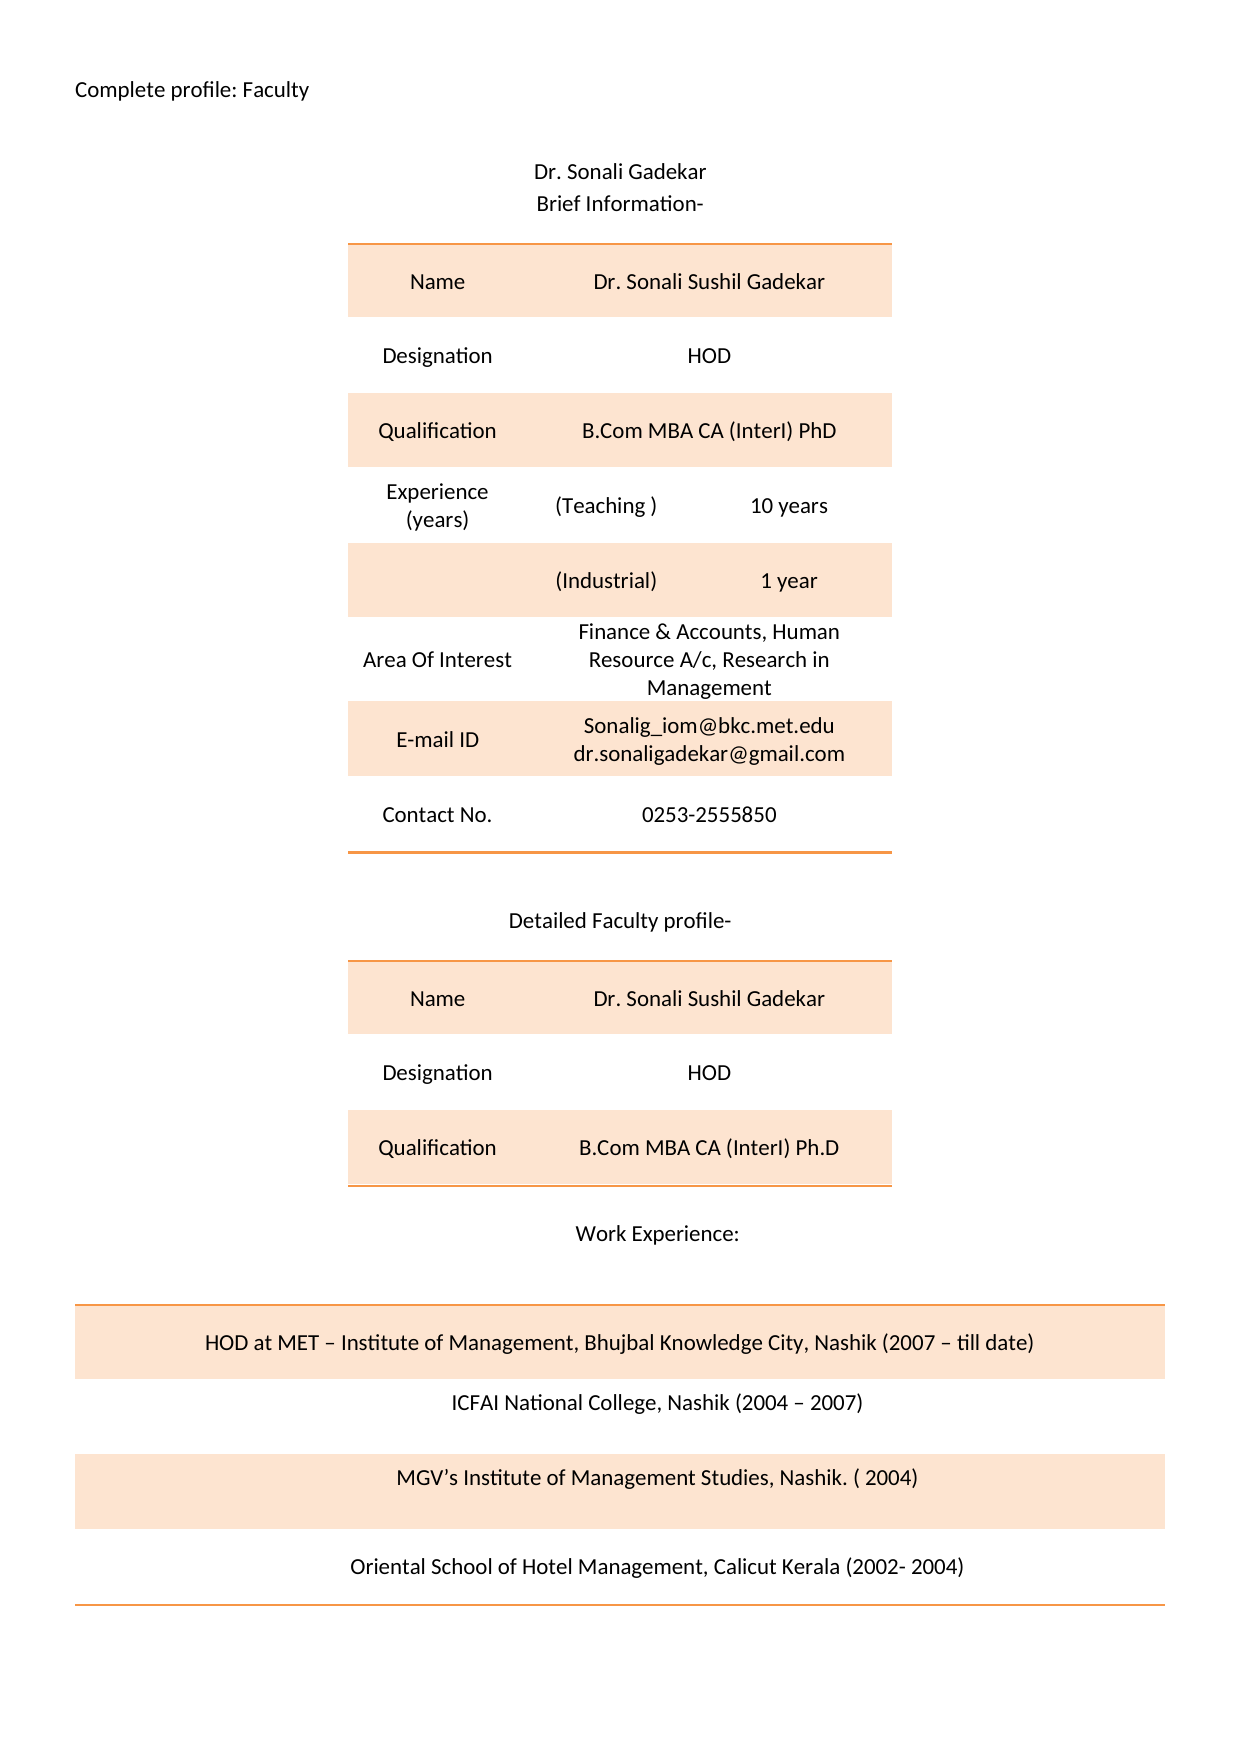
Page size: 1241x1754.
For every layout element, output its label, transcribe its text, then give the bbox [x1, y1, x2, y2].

table_header Name [348, 245, 526, 317]
table_cell (Industrial) [526, 543, 686, 617]
table_cell HOD [526, 1035, 892, 1109]
table_cell B.Com MBA CA (InterI) PhD [526, 393, 892, 467]
subtitle Dr. Sonali Gadekar [75, 157, 1165, 185]
table_header HOD at MET – Institute of Management, Bhujbal Knowledge City, Nashik (2007 – till date) [75, 1306, 1165, 1379]
table_cell Qualification [348, 1110, 526, 1184]
table_cell (Teaching ) [526, 468, 686, 542]
table_header Name [348, 962, 526, 1034]
table_cell Designation [348, 318, 526, 392]
text Brief Information- [75, 189, 1165, 217]
table_cell Sonalig_iom@bkc.met.edu dr.sonaligadekar@gmail.com [526, 701, 892, 776]
table_cell [348, 543, 526, 617]
table_cell MGV’s Institute of Management Studies, Nashik. ( 2004) [75, 1454, 1165, 1529]
table_cell Qualification [348, 393, 526, 467]
table_cell E-mail ID [348, 701, 526, 776]
table_cell Area Of Interest [348, 618, 526, 701]
table_cell HOD [526, 318, 892, 392]
table_cell 10 years [686, 468, 892, 542]
table_cell Designation [348, 1035, 526, 1109]
table_cell Oriental School of Hotel Management, Calicut Kerala (2002- 2004) [75, 1529, 1165, 1604]
table_cell Experience (years) [348, 468, 526, 542]
table_header Dr. Sonali Sushil Gadekar [526, 962, 892, 1034]
table_cell Contact No. [348, 776, 526, 851]
table_cell 0253-2555850 [526, 776, 892, 851]
table_cell Finance & Accounts, Human Resource A/c, Research in Management [526, 618, 892, 701]
table_cell 1 year [686, 543, 892, 617]
table_cell B.Com MBA CA (InterI) Ph.D [526, 1110, 892, 1184]
text Complete profile: Faculty [75, 75, 1165, 103]
list Work Experience: [150, 1219, 1165, 1247]
text Detailed Faculty profile- [75, 907, 1165, 934]
table_cell ICFAI National College, Nashik (2004 – 2007) [75, 1379, 1165, 1454]
table_header Dr. Sonali Sushil Gadekar [526, 245, 892, 317]
